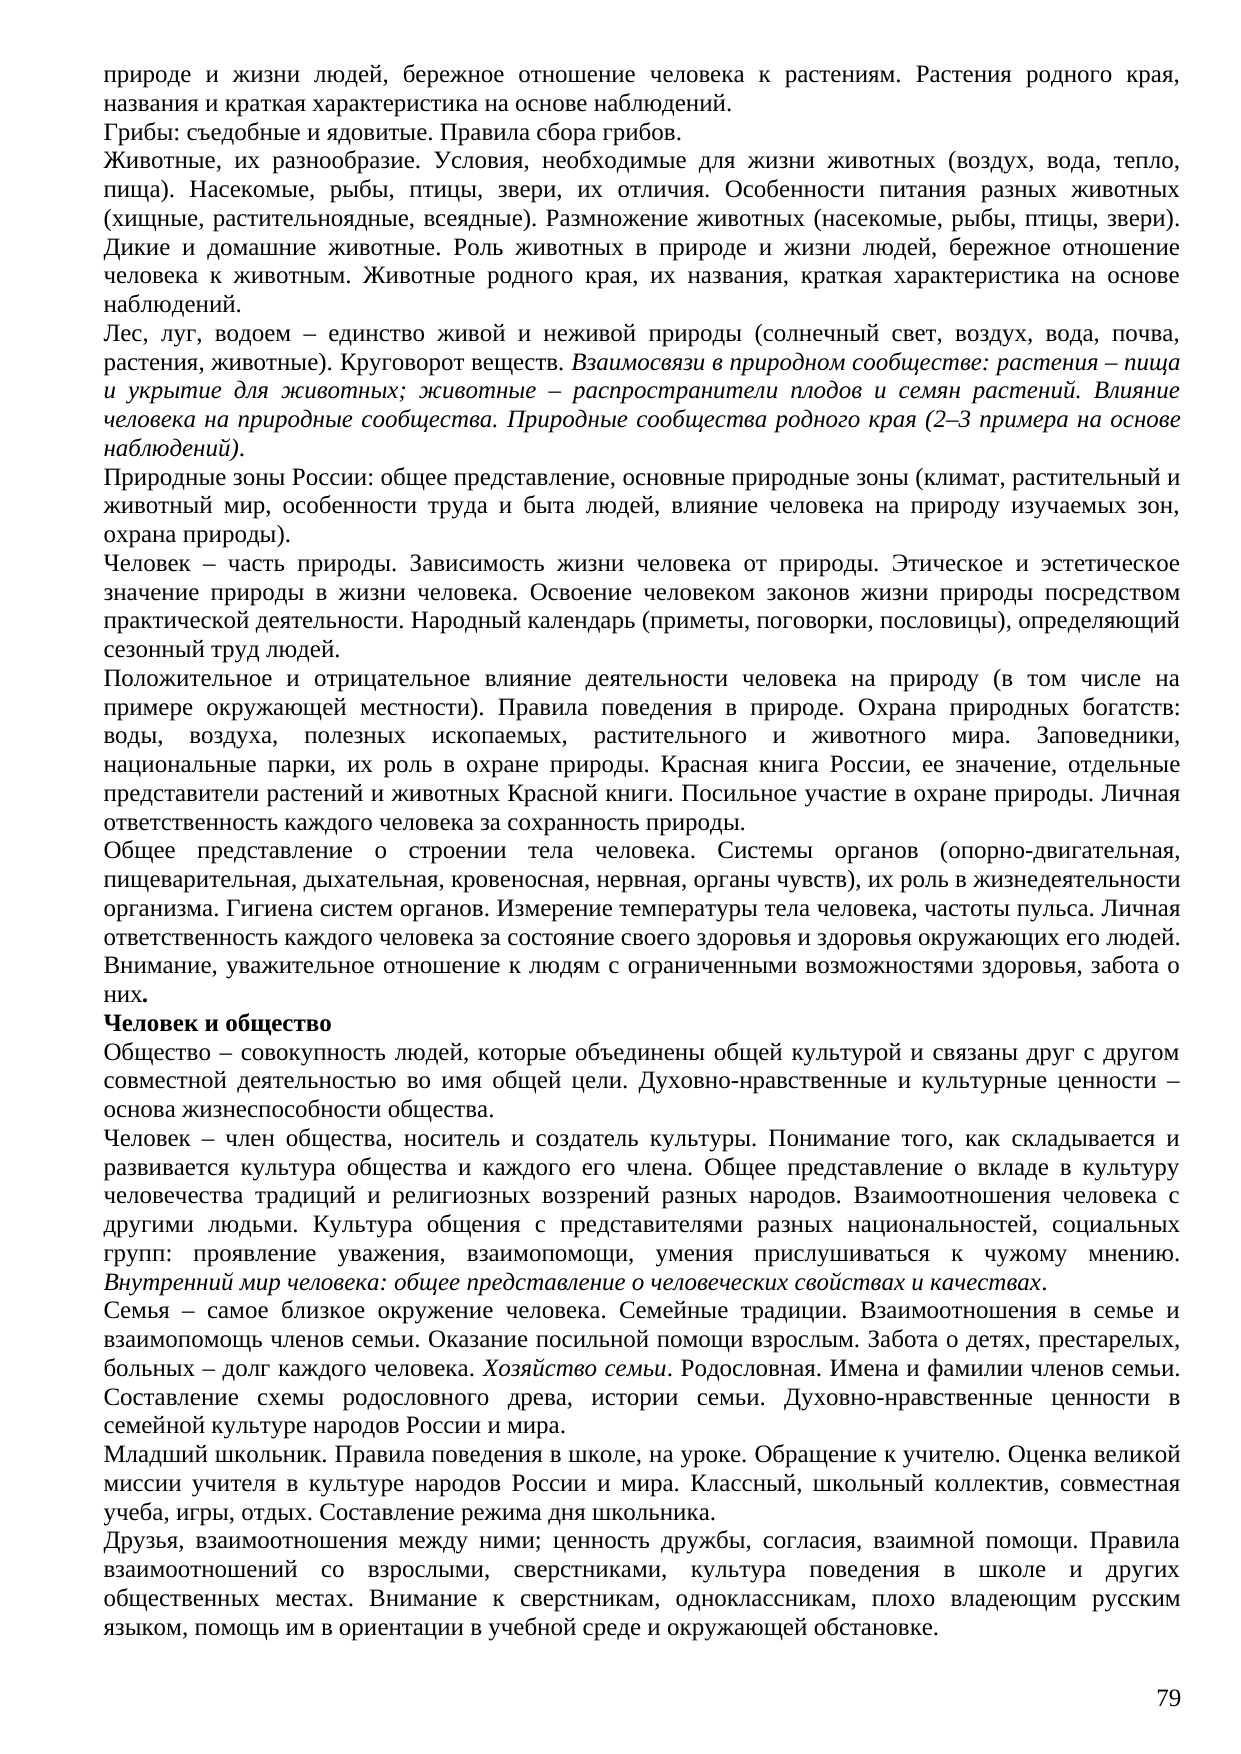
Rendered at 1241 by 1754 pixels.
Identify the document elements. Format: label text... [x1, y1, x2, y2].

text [103, 59, 1181, 117]
text Человек и общество [103, 1008, 1181, 1037]
text Грибы: съедобные и ядовитые. Правила сбора грибов. [103, 117, 1181, 145]
text Человек – член общества, носитель и создатель культуры. Понимание того, как складывается и развивается культура общества и каждого его члена. Общее представление о вкладе в культуру человечества традиций и религиозных воззрений разных народов. Взаимоотношения человека с другими людьми. Культура общения с представителями разных национальностей, социальных групп: проявление уважения, взаимопомощи, умения прислушиваться к чужому мнению. Внутренний мир человека: общее представление о человеческих свойствах и качествах. [103, 1123, 1181, 1295]
text Общее представление о строении тела человека. Системы органов (опорно-двигательная, пищеварительная, дыхательная, кровеносная, нервная, органы чувств), их роль в жизнедеятельности организма. Гигиена систем органов. Измерение температуры тела человека, частоты пульса. Личная ответственность каждого человека за состояние своего здоровья и здоровья окружающих его людей. Внимание, уважительное отношение к людям с ограниченными возможностями здоровья, забота о них. [103, 835, 1181, 1008]
text Общество – совокупность людей, которые объединены общей культурой и связаны друг с другом совместной деятельностью во имя общей цели. Духовно-нравственные и культурные ценности – основа жизнеспособности общества. [103, 1037, 1181, 1123]
text Младший школьник. Правила поведения в школе, на уроке. Обращение к учителю. Оценка великой миссии учителя в культуре народов России и мира. Классный, школьный коллектив, совместная учеба, игры, отдых. Составление режима дня школьника. [103, 1439, 1181, 1525]
text Лес, луг, водоем – единство живой и неживой природы (солнечный свет, воздух, вода, почва, растения, животные). Круговорот веществ. Взаимосвязи в природном сообществе: растения – пища и укрытие для животных; животные – распространители плодов и семян растений. Влияние человека на природные сообщества. Природные сообщества родного края (2–3 примера на основе наблюдений). [103, 318, 1181, 462]
text Друзья, взаимоотношения между ними; ценность дружбы, согласия, взаимной помощи. Правила взаимоотношений со взрослыми, сверстниками, культура поведения в школе и других общественных местах. Внимание к сверстникам, одноклассникам, плохо владеющим русским языком, помощь им в ориентации в учебной среде и окружающей обстановке. [103, 1525, 1181, 1640]
text Животные, их разнообразие. Условия, необходимые для жизни животных (воздух, вода, тепло, пища). Насекомые, рыбы, птицы, звери, их отличия. Особенности питания разных животных (хищные, растительноядные, всеядные). Размножение животных (насекомые, рыбы, птицы, звери). Дикие и домашние животные. Роль животных в природе и жизни людей, бережное отношение человека к животным. Животные родного края, их названия, краткая характеристика на основе наблюдений. [103, 145, 1181, 318]
text Положительное и отрицательное влияние деятельности человека на природу (в том числе на примере окружающей местности). Правила поведения в природе. Охрана природных богатств: воды, воздуха, полезных ископаемых, растительного и животного мира. Заповедники, национальные парки, их роль в охране природы. Красная книга России, ее значение, отдельные представители растений и животных Красной книги. Посильное участие в охране природы. Личная ответственность каждого человека за сохранность природы. [103, 663, 1181, 835]
text Человек – часть природы. Зависимость жизни человека от природы. Этическое и эстетическое значение природы в жизни человека. Освоение человеком законов жизни природы посредством практической деятельности. Народный календарь (приметы, поговорки, пословицы), определяющий сезонный труд людей. [103, 548, 1181, 663]
text Природные зоны России: общее представление, основные природные зоны (климат, растительный и животный мир, особенности труда и быта людей, влияние человека на природу изучаемых зон, охрана природы). [103, 462, 1181, 548]
text Семья – самое близкое окружение человека. Семейные традиции. Взаимоотношения в семье и взаимопомощь членов семьи. Оказание посильной помощи взрослым. Забота о детях, престарелых, больных – долг каждого человека. Хозяйство семьи. Родословная. Имена и фамилии членов семьи. Составление схемы родословного древа, истории семьи. Духовно-нравственные ценности в семейной культуре народов России и мира. [103, 1295, 1181, 1439]
